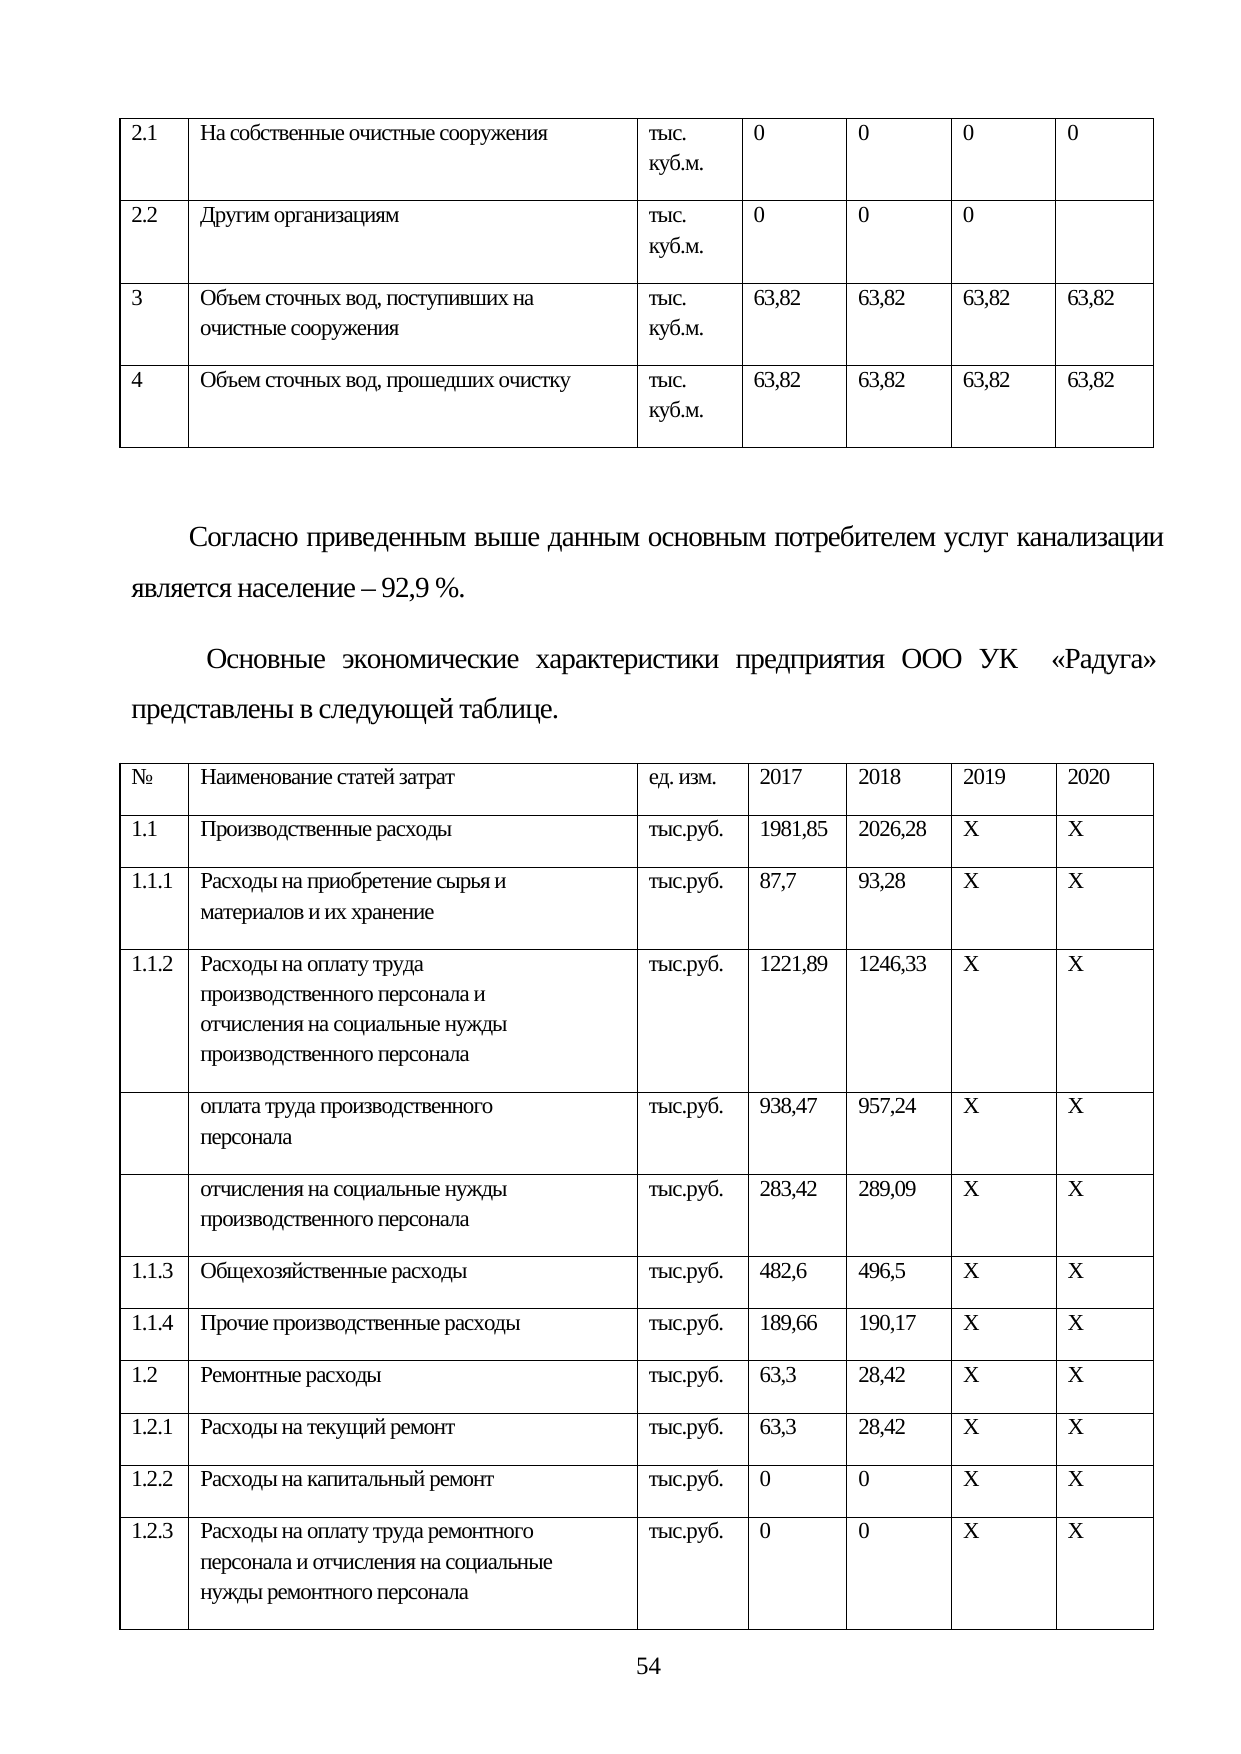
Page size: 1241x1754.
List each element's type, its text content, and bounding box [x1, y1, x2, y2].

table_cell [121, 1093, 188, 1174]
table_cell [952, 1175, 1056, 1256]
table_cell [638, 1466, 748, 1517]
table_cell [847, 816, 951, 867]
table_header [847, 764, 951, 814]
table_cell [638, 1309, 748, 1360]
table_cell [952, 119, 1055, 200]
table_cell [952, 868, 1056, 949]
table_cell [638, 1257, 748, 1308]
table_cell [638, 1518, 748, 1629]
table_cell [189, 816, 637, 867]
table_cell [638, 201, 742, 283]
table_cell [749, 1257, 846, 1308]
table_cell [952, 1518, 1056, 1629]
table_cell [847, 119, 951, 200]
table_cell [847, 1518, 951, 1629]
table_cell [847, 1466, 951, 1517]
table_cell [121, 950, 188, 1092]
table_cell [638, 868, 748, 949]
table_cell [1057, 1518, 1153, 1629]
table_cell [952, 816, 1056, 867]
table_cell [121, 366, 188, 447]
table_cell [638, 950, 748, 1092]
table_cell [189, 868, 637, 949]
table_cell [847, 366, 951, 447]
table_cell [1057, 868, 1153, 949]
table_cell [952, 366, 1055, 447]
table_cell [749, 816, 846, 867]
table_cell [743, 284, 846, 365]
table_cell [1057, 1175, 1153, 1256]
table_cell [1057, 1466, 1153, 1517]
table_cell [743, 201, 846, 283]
text Основные экономические характеристики предприятия ООО УК «Радуга» представлены в следующей таблице. [131, 641, 1157, 725]
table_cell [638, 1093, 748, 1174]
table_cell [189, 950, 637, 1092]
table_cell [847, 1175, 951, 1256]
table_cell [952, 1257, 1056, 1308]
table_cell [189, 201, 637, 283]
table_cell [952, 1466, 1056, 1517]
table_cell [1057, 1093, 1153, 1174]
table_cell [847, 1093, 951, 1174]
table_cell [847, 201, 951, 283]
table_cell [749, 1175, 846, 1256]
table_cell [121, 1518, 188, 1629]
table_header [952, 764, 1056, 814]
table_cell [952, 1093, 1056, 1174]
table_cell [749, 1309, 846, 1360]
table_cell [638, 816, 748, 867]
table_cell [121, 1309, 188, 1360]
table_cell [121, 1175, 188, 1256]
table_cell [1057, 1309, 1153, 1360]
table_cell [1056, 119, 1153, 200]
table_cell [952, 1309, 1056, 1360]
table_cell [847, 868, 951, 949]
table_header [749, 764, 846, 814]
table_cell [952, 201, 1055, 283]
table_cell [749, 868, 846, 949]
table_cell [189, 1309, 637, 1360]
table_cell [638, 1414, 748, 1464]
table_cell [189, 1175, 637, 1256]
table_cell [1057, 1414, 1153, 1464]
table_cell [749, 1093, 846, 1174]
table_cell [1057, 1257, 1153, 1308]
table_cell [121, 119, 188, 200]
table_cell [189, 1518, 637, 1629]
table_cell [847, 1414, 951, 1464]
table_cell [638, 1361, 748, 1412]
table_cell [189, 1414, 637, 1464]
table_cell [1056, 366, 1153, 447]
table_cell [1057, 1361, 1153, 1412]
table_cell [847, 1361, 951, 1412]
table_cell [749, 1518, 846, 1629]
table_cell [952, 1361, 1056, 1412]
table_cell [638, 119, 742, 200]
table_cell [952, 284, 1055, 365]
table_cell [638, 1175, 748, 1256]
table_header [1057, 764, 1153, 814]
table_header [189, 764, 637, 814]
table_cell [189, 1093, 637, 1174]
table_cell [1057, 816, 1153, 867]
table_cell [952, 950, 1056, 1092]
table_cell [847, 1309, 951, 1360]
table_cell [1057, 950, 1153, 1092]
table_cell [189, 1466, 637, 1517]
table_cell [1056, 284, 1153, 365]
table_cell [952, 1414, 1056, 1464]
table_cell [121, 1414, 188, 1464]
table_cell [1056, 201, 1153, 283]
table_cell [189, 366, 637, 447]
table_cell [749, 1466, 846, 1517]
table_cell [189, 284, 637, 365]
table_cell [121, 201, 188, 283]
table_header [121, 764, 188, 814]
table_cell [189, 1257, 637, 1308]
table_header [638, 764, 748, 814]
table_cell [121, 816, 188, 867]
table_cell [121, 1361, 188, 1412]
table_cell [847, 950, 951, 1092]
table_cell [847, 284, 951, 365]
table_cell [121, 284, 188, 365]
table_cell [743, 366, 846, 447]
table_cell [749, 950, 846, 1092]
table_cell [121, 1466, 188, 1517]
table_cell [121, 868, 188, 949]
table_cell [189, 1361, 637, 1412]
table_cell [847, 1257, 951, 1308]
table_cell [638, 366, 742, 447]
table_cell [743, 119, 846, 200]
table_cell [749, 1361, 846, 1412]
text Согласно приведенным выше данным основным потребителем услуг канализации является население – 92,9 %. [131, 519, 1165, 603]
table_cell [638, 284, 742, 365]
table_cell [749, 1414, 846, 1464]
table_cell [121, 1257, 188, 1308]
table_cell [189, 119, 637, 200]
